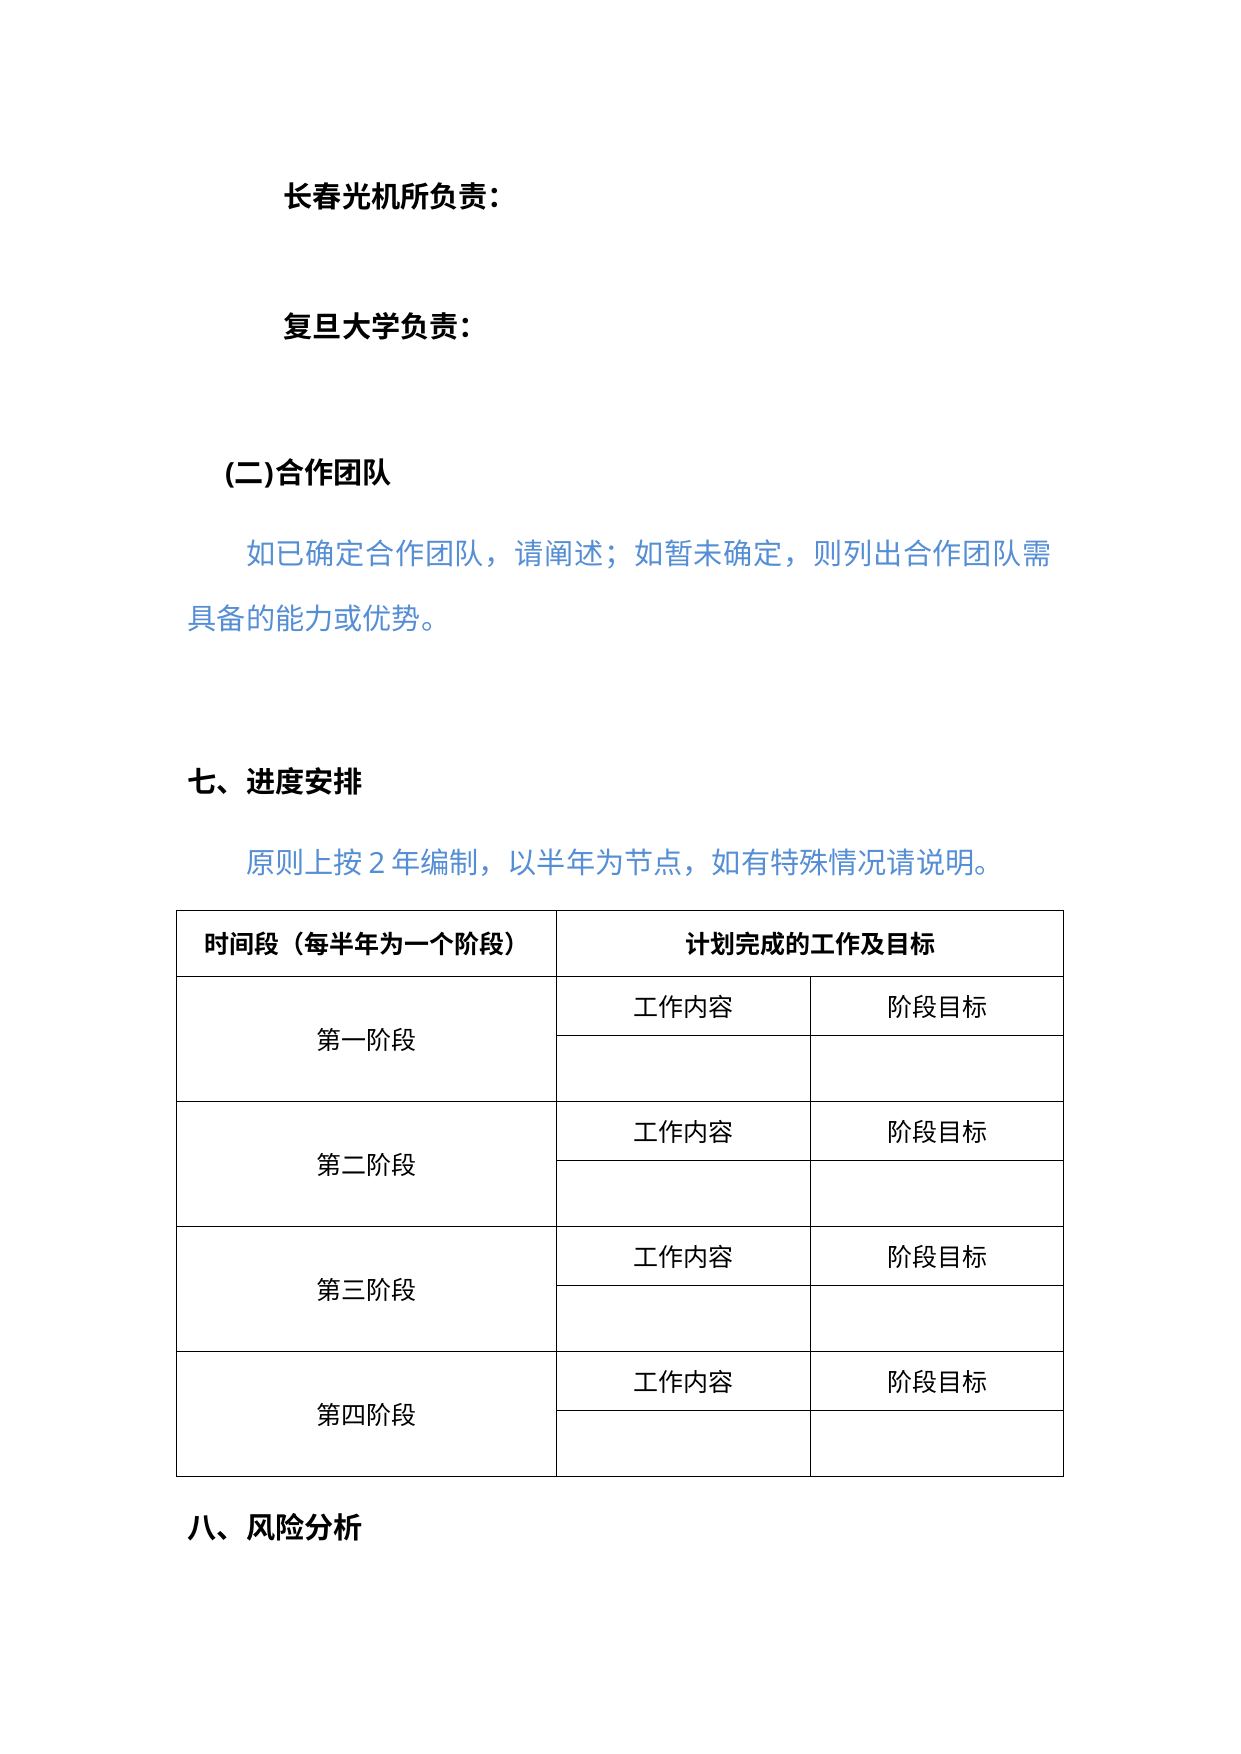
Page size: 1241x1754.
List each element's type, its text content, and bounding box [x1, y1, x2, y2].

table_cell 工作内容 [557, 1102, 810, 1160]
list 如已确定合作团队，请阐述；如暂未确定，则列出合作团队需具备的能力或优势。 [187, 519, 1053, 649]
table_cell [557, 1036, 810, 1101]
table_cell [811, 1411, 1063, 1476]
list 风险分析 [187, 1493, 1053, 1558]
list 复旦大学负责： [225, 292, 1053, 357]
table_cell 工作内容 [557, 977, 810, 1034]
table_cell [557, 1161, 810, 1226]
list 原则上按2年编制，以半年为节点，如有特殊情况请说明。 [187, 828, 1053, 893]
list 长春光机所负责： [225, 162, 1053, 227]
table_cell 阶段目标 [811, 1227, 1063, 1285]
table_cell 工作内容 [557, 1352, 810, 1410]
list 合作团队 [225, 438, 1053, 503]
table_header 计划完成的工作及目标 [557, 911, 1063, 976]
table_cell 阶段目标 [811, 977, 1063, 1034]
table_cell [557, 1411, 810, 1476]
table_cell 第四阶段 [177, 1352, 556, 1476]
table_cell [811, 1036, 1063, 1101]
table_cell 第三阶段 [177, 1227, 556, 1351]
table_cell 工作内容 [557, 1227, 810, 1285]
table_cell 第二阶段 [177, 1102, 556, 1226]
table_cell 第一阶段 [177, 977, 556, 1101]
table_cell [811, 1161, 1063, 1226]
list 进度安排 [187, 747, 1053, 812]
table_header 时间段（每半年为一个阶段） [177, 911, 556, 976]
table_cell 阶段目标 [811, 1102, 1063, 1160]
table_cell 阶段目标 [811, 1352, 1063, 1410]
table_cell [811, 1286, 1063, 1351]
table_cell [557, 1286, 810, 1351]
